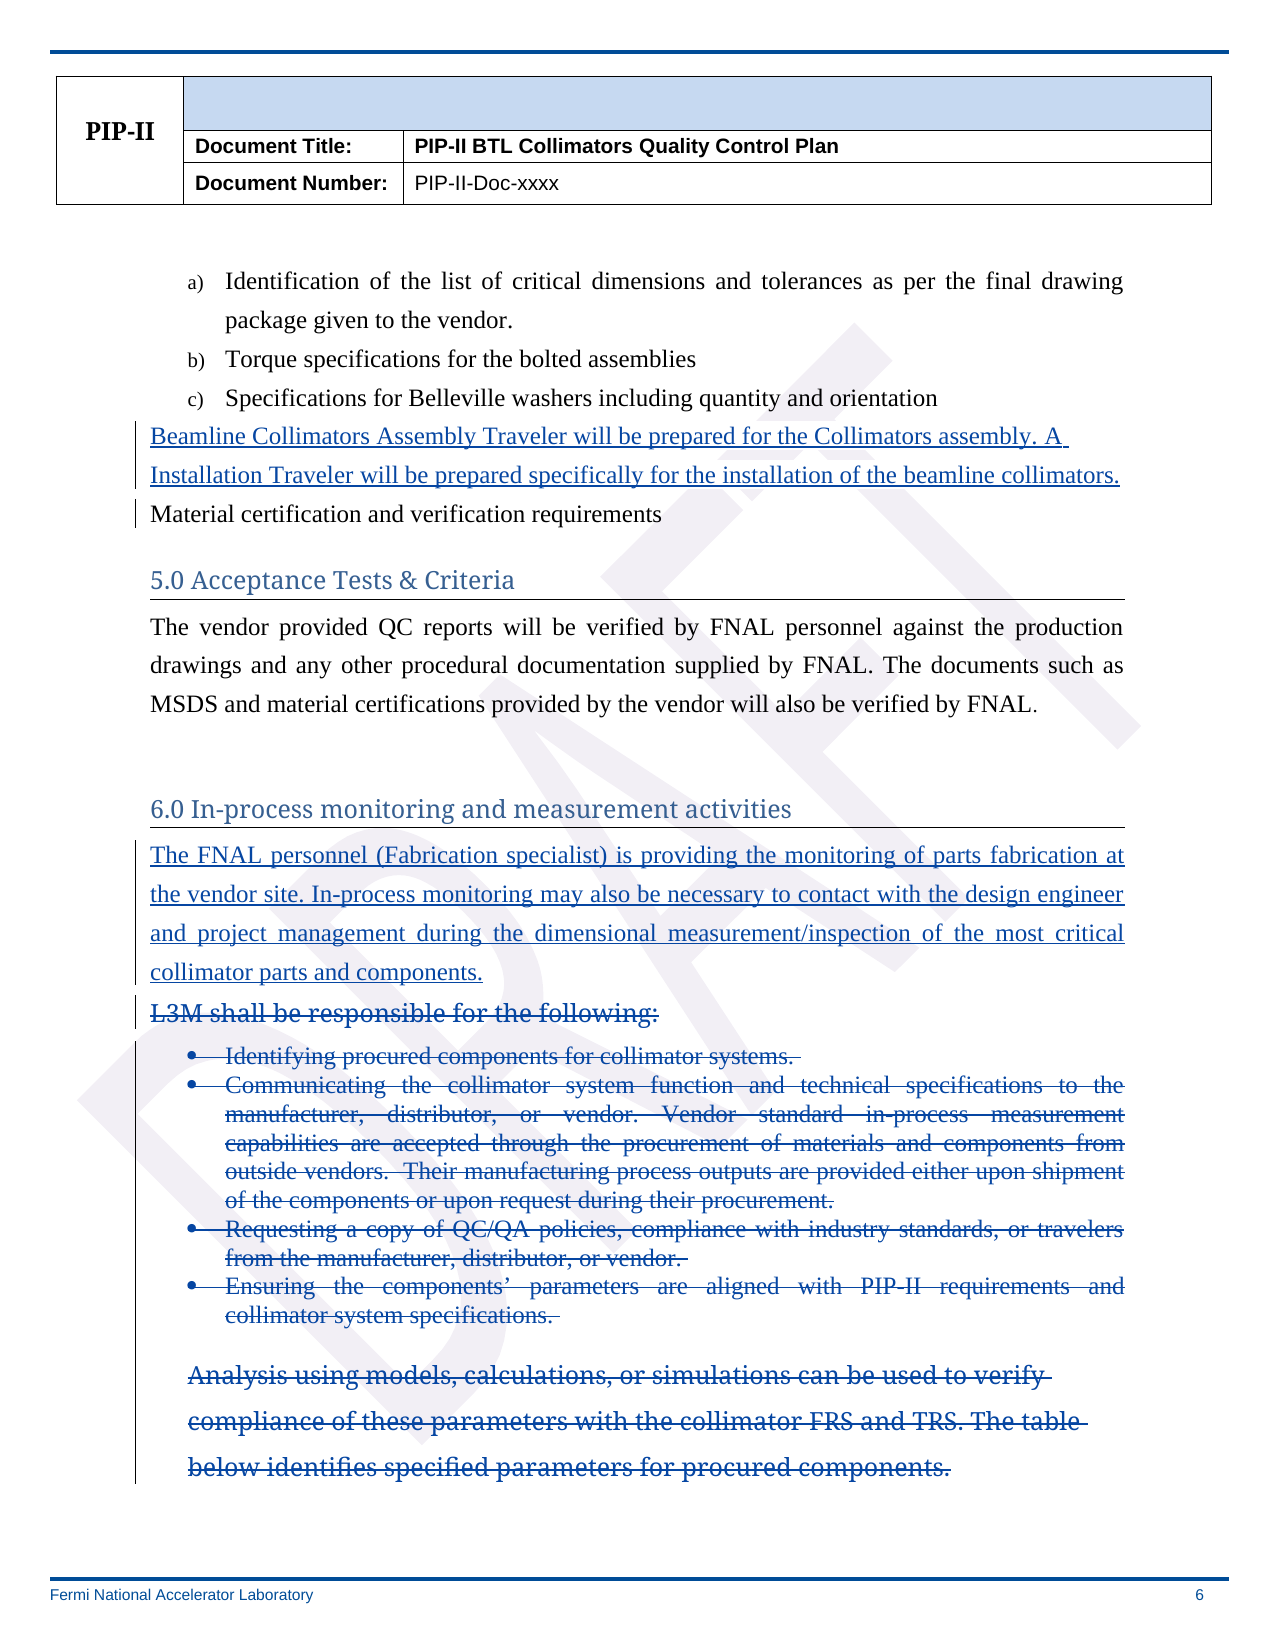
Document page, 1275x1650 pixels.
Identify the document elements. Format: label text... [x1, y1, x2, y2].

text Material certification and verification requirements [150, 499, 1125, 528]
subtitle 5.0 Acceptance Tests & Criteria [150, 563, 1125, 599]
text The vendor provided QC reports will be verified by FNAL personnel against the production drawings and any other procedural documentation supplied by FNAL. The documents such as MSDS and material certifications provided by the vendor will also be verified by FNAL. [150, 612, 1125, 718]
subtitle 6.0 In-process monitoring and measurement activities [150, 791, 1125, 827]
list Specifications for Belleville washers including quantity and orientation [187, 383, 1125, 411]
list Torque specifications for the bolted assemblies [187, 344, 1125, 373]
list Identification of the list of critical dimensions and tolerances as per the final drawing package given to the vendor. [187, 266, 1125, 334]
